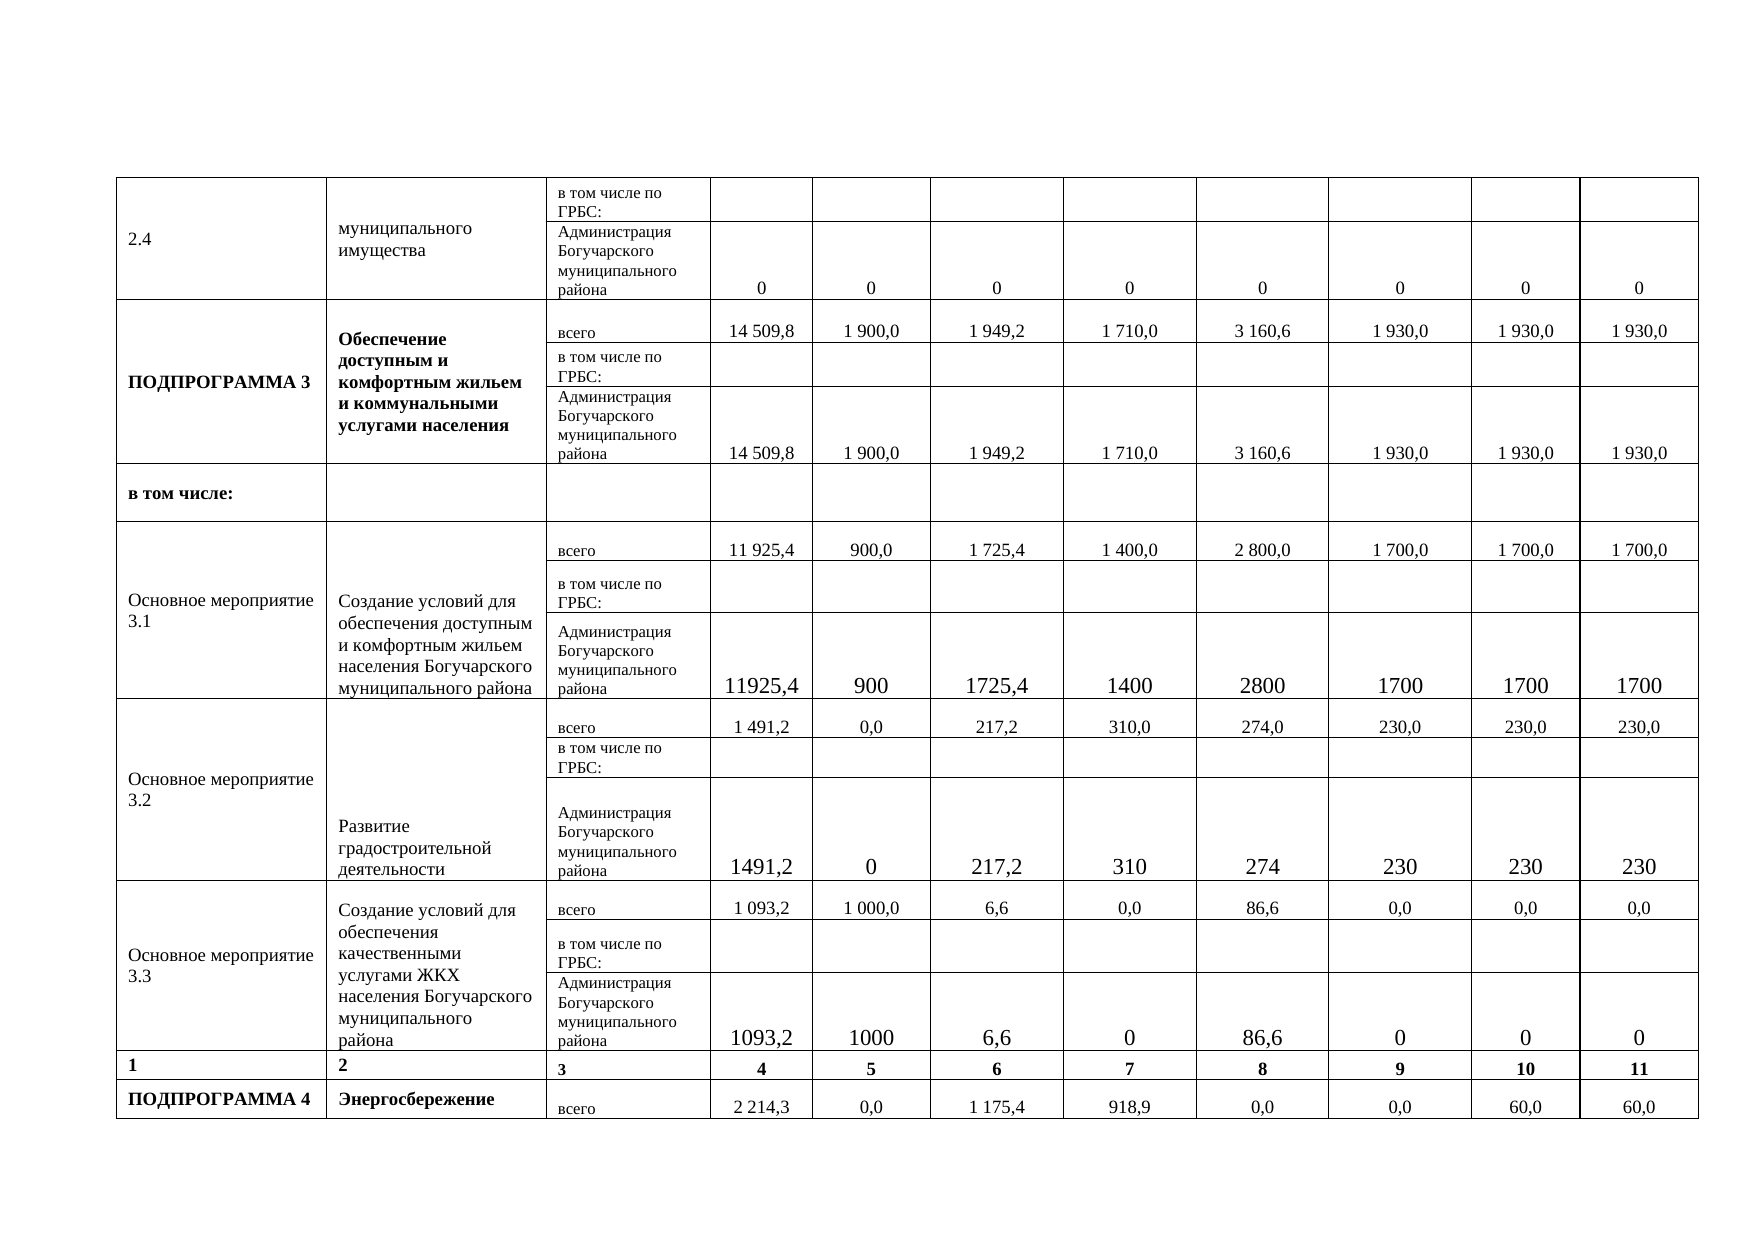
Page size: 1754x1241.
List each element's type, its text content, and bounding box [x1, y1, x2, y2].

table_cell 11 [1581, 1051, 1698, 1079]
table_cell 1 700,0 [1472, 522, 1579, 560]
table_cell 1700 [1329, 613, 1471, 698]
table_cell Администрация Богучарского муниципального района [547, 387, 710, 463]
table_cell всего [547, 300, 710, 342]
table_cell 1 949,2 [931, 387, 1063, 463]
table_cell 2800 [1197, 613, 1328, 698]
table_cell 0 [1064, 973, 1196, 1050]
table_cell Развитие градостроительной деятельности [327, 699, 546, 880]
table_cell 1 400,0 [1064, 522, 1196, 560]
table_cell 230 [1329, 778, 1471, 880]
table_cell 230 [1581, 778, 1698, 880]
table_cell в том числе по ГРБС: [547, 178, 710, 221]
table_cell Администрация Богучарского муниципального района [547, 778, 710, 880]
table_cell 0 [1581, 973, 1698, 1050]
table_cell 1400 [1064, 613, 1196, 698]
table_cell 0,0 [1329, 881, 1471, 919]
table_cell в том числе по ГРБС: [547, 561, 710, 612]
table_cell 310,0 [1064, 699, 1196, 737]
table_cell [711, 738, 812, 777]
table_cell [117, 178, 326, 299]
table_cell [1064, 464, 1196, 521]
table_cell [1329, 464, 1471, 521]
table_cell 0 [931, 222, 1063, 299]
table_cell 0,0 [1197, 1080, 1328, 1118]
table_cell [1329, 920, 1471, 972]
table_cell 274,0 [1197, 699, 1328, 737]
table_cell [547, 222, 710, 299]
table_cell 230,0 [1472, 699, 1579, 737]
table_cell 230,0 [1329, 699, 1471, 737]
table_cell 60,0 [1472, 1080, 1579, 1118]
table_cell 2 [327, 1051, 546, 1079]
table_cell 1 000,0 [813, 881, 930, 919]
table_cell [327, 464, 546, 521]
table_cell 0,0 [813, 1080, 930, 1118]
table_cell [1329, 738, 1471, 777]
table_cell 14 509,8 [711, 300, 812, 342]
table_cell 0 [711, 222, 812, 299]
table_cell 14 509,8 [711, 387, 812, 463]
table_cell 5 [813, 1051, 930, 1079]
table_cell 1093,2 [711, 973, 812, 1050]
table_cell [1472, 920, 1579, 972]
table_cell 900,0 [813, 522, 930, 560]
table_cell 1 175,4 [931, 1080, 1063, 1118]
table_cell [1329, 343, 1471, 386]
table_cell 6,6 [931, 973, 1063, 1050]
table_cell [931, 561, 1063, 612]
table_cell 1 093,2 [711, 881, 812, 919]
table_cell [1064, 343, 1196, 386]
table_cell Обеспечение доступным и комфортным жильем и коммунальными услугами населения [327, 300, 546, 463]
table_cell [931, 343, 1063, 386]
table_cell 60,0 [1581, 1080, 1698, 1118]
table_cell [1581, 561, 1698, 612]
table_cell 3 [547, 1051, 710, 1079]
table_cell в том числе по ГРБС: [547, 343, 710, 386]
table_cell [711, 464, 812, 521]
table_cell [1581, 343, 1698, 386]
table_cell 0 [1197, 222, 1328, 299]
table_cell 1 930,0 [1329, 387, 1471, 463]
table_cell 1 725,4 [931, 522, 1063, 560]
table_cell Основное мероприятие 3.2 [117, 699, 326, 880]
table_cell 918,9 [1064, 1080, 1196, 1118]
table_cell 6,6 [931, 881, 1063, 919]
table_cell [1472, 561, 1579, 612]
table_cell 0 [1329, 222, 1471, 299]
table_cell [1197, 178, 1328, 221]
table_cell [1197, 464, 1328, 521]
table_cell [547, 464, 710, 521]
table_cell [813, 920, 930, 972]
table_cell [327, 178, 546, 299]
table_cell 1 900,0 [813, 387, 930, 463]
table_cell 230,0 [1581, 699, 1698, 737]
table_cell 217,2 [931, 699, 1063, 737]
table_cell 10 [1472, 1051, 1579, 1079]
table_cell 1 930,0 [1472, 300, 1579, 342]
table_cell Создание условий для обеспечения качественными услугами ЖКХ населения Богучарского муниципального района [327, 881, 546, 1050]
table_cell Основное мероприятие 3.1 [117, 522, 326, 698]
table_cell [931, 738, 1063, 777]
table_cell [1581, 178, 1698, 221]
table_cell [1581, 738, 1698, 777]
table_cell 0 [813, 778, 930, 880]
table_cell 1 949,2 [931, 300, 1063, 342]
table_cell 1 900,0 [813, 300, 930, 342]
table_cell [1197, 343, 1328, 386]
table_cell [813, 178, 930, 221]
table_cell 86,6 [1197, 881, 1328, 919]
table_cell [1472, 343, 1579, 386]
table_cell 1000 [813, 973, 930, 1050]
table_cell Администрация Богучарского муниципального района [547, 613, 710, 698]
table_cell [813, 464, 930, 521]
table_cell 0 [1472, 222, 1579, 299]
table_cell [1581, 464, 1698, 521]
table_cell [813, 561, 930, 612]
table_cell 11 925,4 [711, 522, 812, 560]
table_cell [711, 561, 812, 612]
table_cell 0 [1581, 222, 1698, 299]
table_cell [711, 178, 812, 221]
table_cell [931, 178, 1063, 221]
table_cell [1197, 920, 1328, 972]
table_cell 1 [117, 1051, 326, 1079]
table_cell [711, 343, 812, 386]
table_cell 0 [1064, 222, 1196, 299]
table_cell всего [547, 699, 710, 737]
table_cell 1 710,0 [1064, 300, 1196, 342]
table_cell [1064, 561, 1196, 612]
table_cell [1329, 561, 1471, 612]
table_cell 6 [931, 1051, 1063, 1079]
table_cell 310 [1064, 778, 1196, 880]
table_cell 230 [1472, 778, 1579, 880]
table_cell 1 930,0 [1581, 387, 1698, 463]
table_cell Энергосбережение [327, 1080, 546, 1118]
table_cell ПОДПРОГРАММА 4 [117, 1080, 326, 1118]
table_cell 0,0 [1329, 1080, 1471, 1118]
table_cell 8 [1197, 1051, 1328, 1079]
table_cell 1491,2 [711, 778, 812, 880]
table_cell 900 [813, 613, 930, 698]
table_cell 0,0 [1581, 881, 1698, 919]
table_cell [1197, 561, 1328, 612]
table_cell 1 930,0 [1581, 300, 1698, 342]
table_cell [1064, 178, 1196, 221]
table_cell 11925,4 [711, 613, 812, 698]
table_cell [931, 464, 1063, 521]
table_cell [813, 738, 930, 777]
table_cell 3 160,6 [1197, 387, 1328, 463]
table_cell 0,0 [1064, 881, 1196, 919]
table_cell 0 [813, 222, 930, 299]
table_cell 0,0 [1472, 881, 1579, 919]
table_cell 4 [711, 1051, 812, 1079]
table_cell 274 [1197, 778, 1328, 880]
table_cell 1 930,0 [1472, 387, 1579, 463]
table_cell 2 800,0 [1197, 522, 1328, 560]
table_cell всего [547, 522, 710, 560]
table_cell 1 700,0 [1329, 522, 1471, 560]
table_cell всего [547, 1080, 710, 1118]
table_cell 86,6 [1197, 973, 1328, 1050]
table_cell в том числе по ГРБС: [547, 920, 710, 972]
table_cell 2 214,3 [711, 1080, 812, 1118]
table_cell [711, 920, 812, 972]
table_cell Основное мероприятие 3.3 [117, 881, 326, 1050]
table_cell [1064, 738, 1196, 777]
table_cell [813, 343, 930, 386]
table_cell [931, 920, 1063, 972]
table_cell 1 700,0 [1581, 522, 1698, 560]
table_cell [1329, 178, 1471, 221]
table_cell 1 491,2 [711, 699, 812, 737]
table_cell 1700 [1581, 613, 1698, 698]
table_cell [1472, 178, 1579, 221]
table_cell [1472, 738, 1579, 777]
table_cell в том числе: [117, 464, 326, 521]
table_cell 3 160,6 [1197, 300, 1328, 342]
table_cell Создание условий для обеспечения доступным и комфортным жильем населения Богучарского муниципального района [327, 522, 546, 698]
table_cell 1725,4 [931, 613, 1063, 698]
table_cell [1197, 738, 1328, 777]
table_cell 217,2 [931, 778, 1063, 880]
table_cell 1 930,0 [1329, 300, 1471, 342]
table_cell 7 [1064, 1051, 1196, 1079]
table_cell ПОДПРОГРАММА 3 [117, 300, 326, 463]
table_cell всего [547, 881, 710, 919]
table_cell в том числе по ГРБС: [547, 738, 710, 777]
table_cell 0 [1472, 973, 1579, 1050]
table_cell 9 [1329, 1051, 1471, 1079]
table_cell 1 710,0 [1064, 387, 1196, 463]
table_cell 0 [1329, 973, 1471, 1050]
table_cell 0,0 [813, 699, 930, 737]
table_cell 1700 [1472, 613, 1579, 698]
table_cell [1581, 920, 1698, 972]
table_cell [1472, 464, 1579, 521]
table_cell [547, 973, 710, 1050]
table_cell [1064, 920, 1196, 972]
